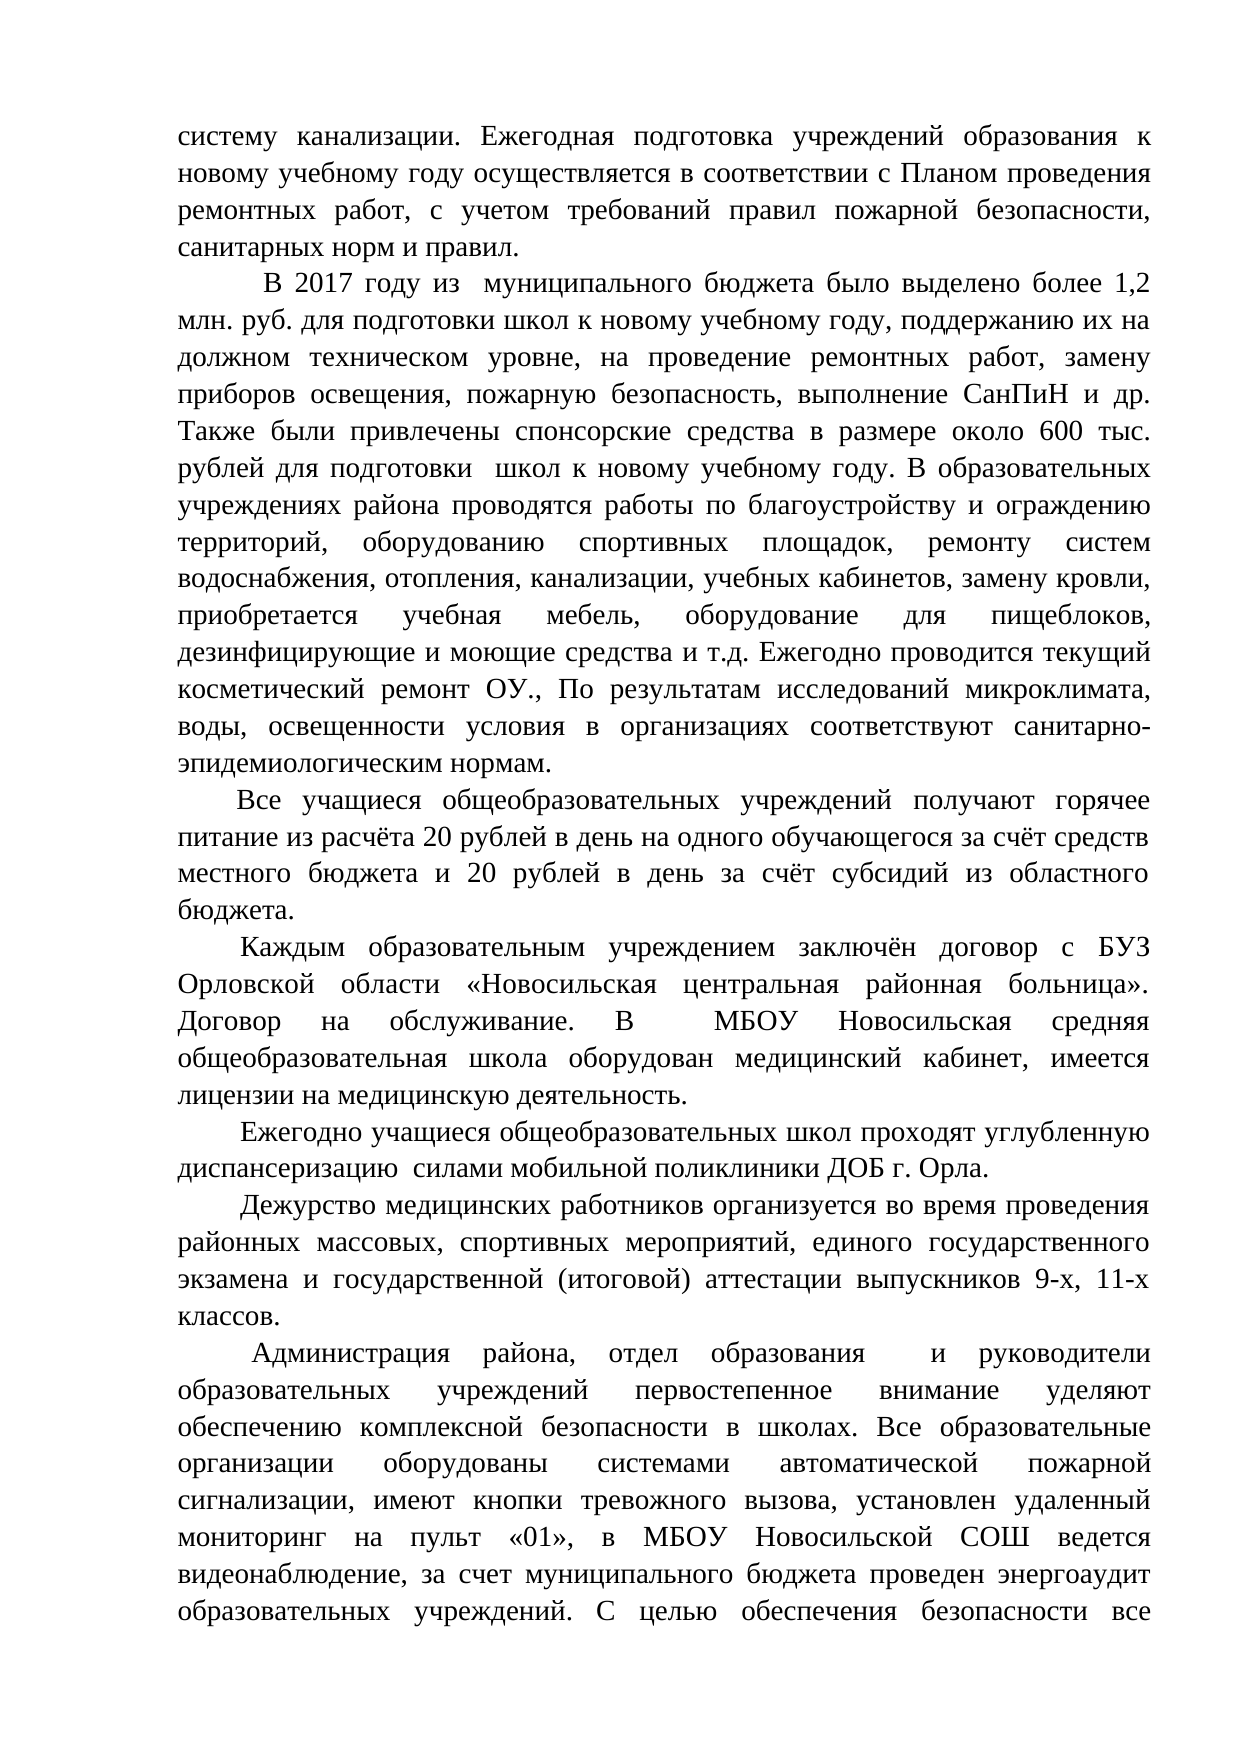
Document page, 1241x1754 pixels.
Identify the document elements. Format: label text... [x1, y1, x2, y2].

text Ежегодно учащиеся общеобразовательных школ проходят углубленную диспансеризацию силами мобильной поликлиники ДОБ г. Орла. [177, 1114, 1150, 1184]
text Дежурство медицинских работников организуется во время проведения районных массовых, спортивных мероприятий, единого государственного экзамена и государственной (итоговой) аттестации выпускников 9-х, 11-х классов. [177, 1187, 1150, 1332]
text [177, 1335, 1152, 1627]
text Каждым образовательным учреждением заключён договор с БУЗ Орловской области «Новосильская центральная районная больница». Договор на обслуживание. В МБОУ Новосильская средняя общеобразовательная школа оборудован медицинский кабинет, имеется лицензии на медицинскую деятельность. [177, 929, 1150, 1110]
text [177, 118, 1152, 262]
text Все учащиеся общеобразовательных учреждений получают горячее питание из расчёта 20 рублей в день на одного обучающегося за счёт средств местного бюджета и 20 рублей в день за счёт субсидий из областного бюджета. [177, 782, 1150, 926]
text В 2017 году из муниципального бюджета было выделено более 1,2 млн. руб. для подготовки школ к новому учебному году, поддержанию их на должном техническом уровне, на проведение ремонтных работ, замену приборов освещения, пожарную безопасность, выполнение СанПиН и др. Также были привлечены спонсорские средства в размере около 600 тыс. рублей для подготовки школ к новому учебному году. В образовательных учреждениях района проводятся работы по благоустройству и ограждению территорий, оборудованию спортивных площадок, ремонту систем водоснабжения, отопления, канализации, учебных кабинетов, замену кровли, приобретается учебная мебель, оборудование для пищеблоков, дезинфицирующие и моющие средства и т.д. Ежегодно проводится текущий косметический ремонт ОУ., По результатам исследований микроклимата, воды, освещенности условия в организациях соответствуют санитарно-эпидемиологическим нормам. [177, 266, 1152, 778]
